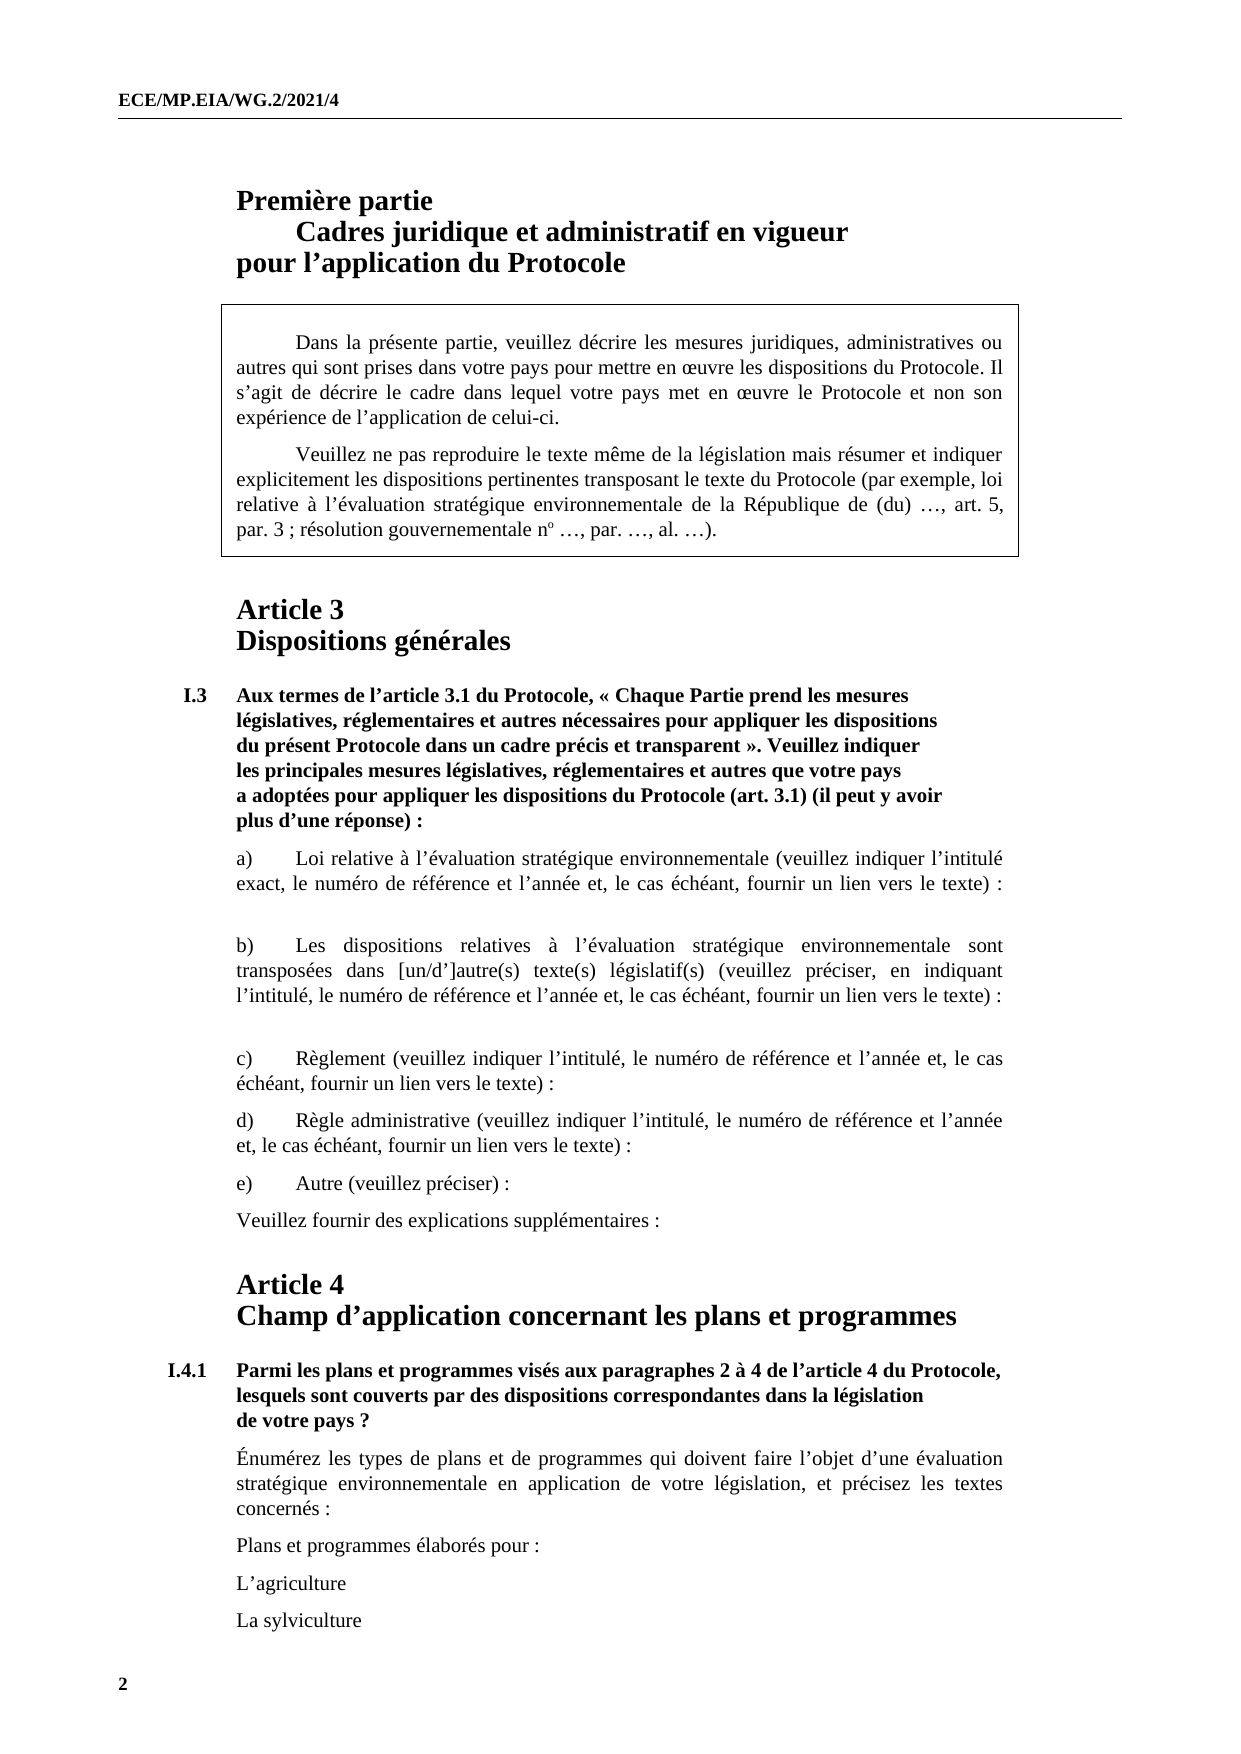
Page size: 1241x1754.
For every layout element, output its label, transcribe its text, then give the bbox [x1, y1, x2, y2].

text c) Règlement (veuillez indiquer l’intitulé, le numéro de référence et l’année et, le cas échéant, fournir un lien vers le texte) : [236, 1044, 1004, 1094]
text Énumérez les types de plans et de programmes qui doivent faire l’objet d’une évaluation stratégique environnementale en application de votre législation, et précisez les textes concernés : [236, 1444, 1004, 1519]
text e) Autre (veuillez préciser) : [236, 1169, 1004, 1194]
table_header [222, 305, 1018, 329]
table_cell Veuillez ne pas reproduire le texte même de la législation mais résumer et indiquer explicitement les dispositions pertinentes transposant le texte du Protocole (par exemple, loi relative à l’évaluation stratégique environnementale de la République de (du) …, art. 5, par. 3 ; résolution gouvernementale no …, par. …, al. …). [222, 441, 1018, 554]
text Première partie Cadres juridique et administratif en vigueur pour l’application du Protocole [118, 185, 1004, 279]
text b) Les dispositions relatives à l’évaluation stratégique environnementale sont transposées dans [un/d’]autre(s) texte(s) législatif(s) (veuillez préciser, en indiquant l’intitulé, le numéro de référence et l’année et, le cas échéant, fournir un lien vers le texte) : [236, 932, 1004, 1032]
text Article 4 Champ d’application concernant les plans et programmes [118, 1269, 1004, 1332]
text I.3 Aux termes de l’article 3.1 du Protocole, « Chaque Partie prend les mesures législatives, réglementaires et autres nécessaires pour appliquer les dispositions du présent Protocole dans un cadre précis et transparent ». Veuillez indiquer les principales mesures législatives, réglementaires et autres que votre pays a adoptées pour appliquer les dispositions du Protocole (art. 3.1) (il peut y avoir plus d’une réponse) : [118, 682, 1004, 832]
table_cell Dans la présente partie, veuillez décrire les mesures juridiques, administratives ou autres qui sont prises dans votre pays pour mettre en œuvre les dispositions du Protocole. Il s’agit de décrire le cadre dans lequel votre pays met en œuvre le Protocole et non son expérience de l’application de celui-ci. [222, 329, 1018, 441]
text d) Règle administrative (veuillez indiquer l’intitulé, le numéro de référence et l’année et, le cas échéant, fournir un lien vers le texte) : [236, 1107, 1004, 1157]
text a) Loi relative à l’évaluation stratégique environnementale (veuillez indiquer l’intitulé exact, le numéro de référence et l’année et, le cas échéant, fournir un lien vers le texte) : [236, 844, 1004, 919]
text Plans et programmes élaborés pour : [236, 1532, 1004, 1557]
text L’agriculture [236, 1569, 1004, 1594]
text La sylviculture [236, 1607, 1004, 1632]
text Article 3 Dispositions générales [118, 594, 1004, 657]
text I.4.1 Parmi les plans et programmes visés aux paragraphes 2 à 4 de l’article 4 du Protocole, lesquels sont couverts par des dispositions correspondantes dans la législation de votre pays ? [118, 1357, 1004, 1432]
text Veuillez fournir des explications supplémentaires : [236, 1207, 1004, 1232]
